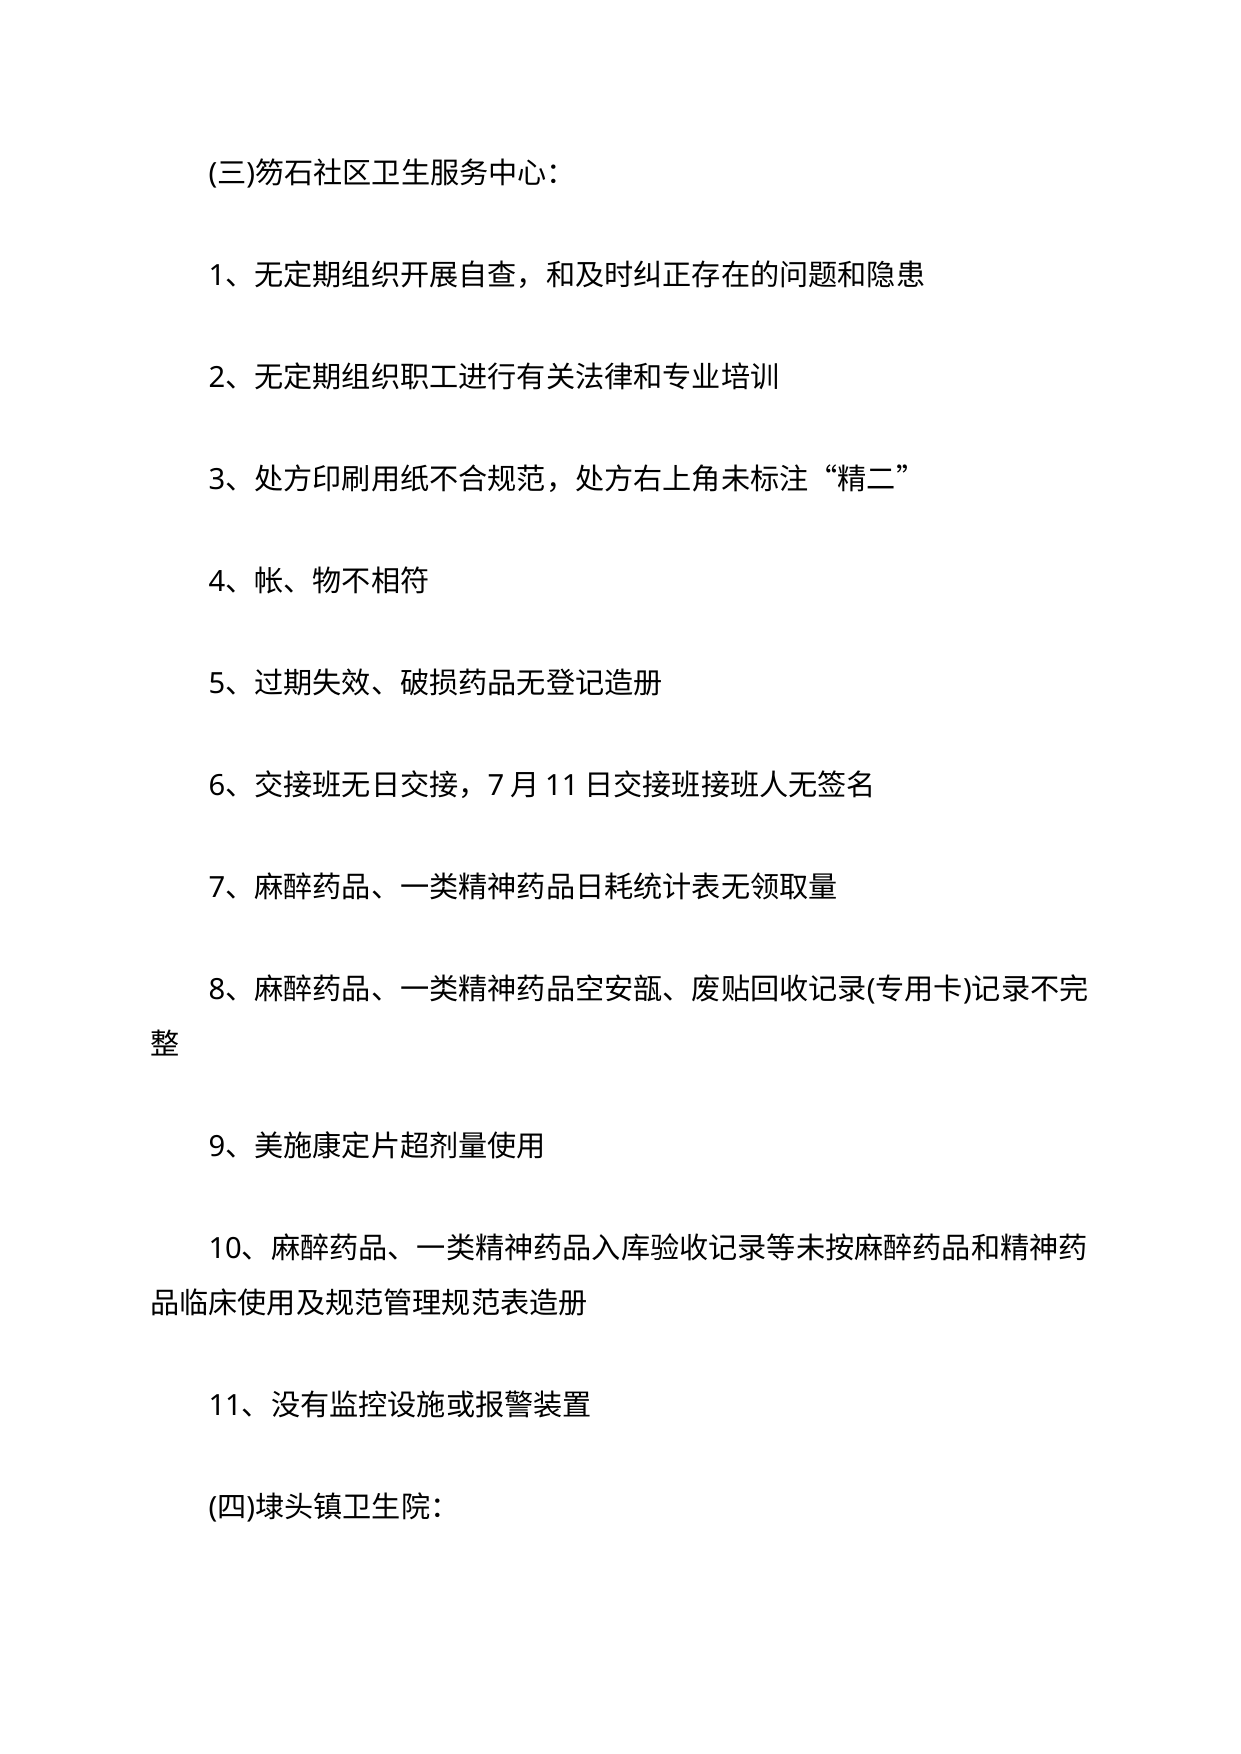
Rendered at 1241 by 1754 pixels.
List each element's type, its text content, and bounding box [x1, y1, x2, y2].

text 1、无定期组织开展自查，和及时纠正存在的问题和隐患 [150, 252, 1090, 294]
text (三)笏石社区卫生服务中心： [150, 150, 1090, 192]
text 6、交接班无日交接，7月11日交接班接班人无签名 [150, 762, 1090, 804]
text 11、没有监控设施或报警装置 [150, 1381, 1090, 1424]
text 10、麻醉药品、一类精神药品入库验收记录等未按麻醉药品和精神药品临床使用及规范管理规范表造册 [150, 1224, 1090, 1322]
text 8、麻醉药品、一类精神药品空安瓿、废贴回收记录(专用卡)记录不完整 [150, 966, 1090, 1063]
text 9、美施康定片超剂量使用 [150, 1123, 1090, 1165]
text 2、无定期组织职工进行有关法律和专业培训 [150, 354, 1090, 396]
text 5、过期失效、破损药品无登记造册 [150, 660, 1090, 702]
text (四)埭头镇卫生院： [150, 1483, 1090, 1526]
text 3、处方印刷用纸不合规范，处方右上角未标注“精二” [150, 456, 1090, 498]
text 7、麻醉药品、一类精神药品日耗统计表无领取量 [150, 864, 1090, 906]
text 4、帐、物不相符 [150, 558, 1090, 600]
